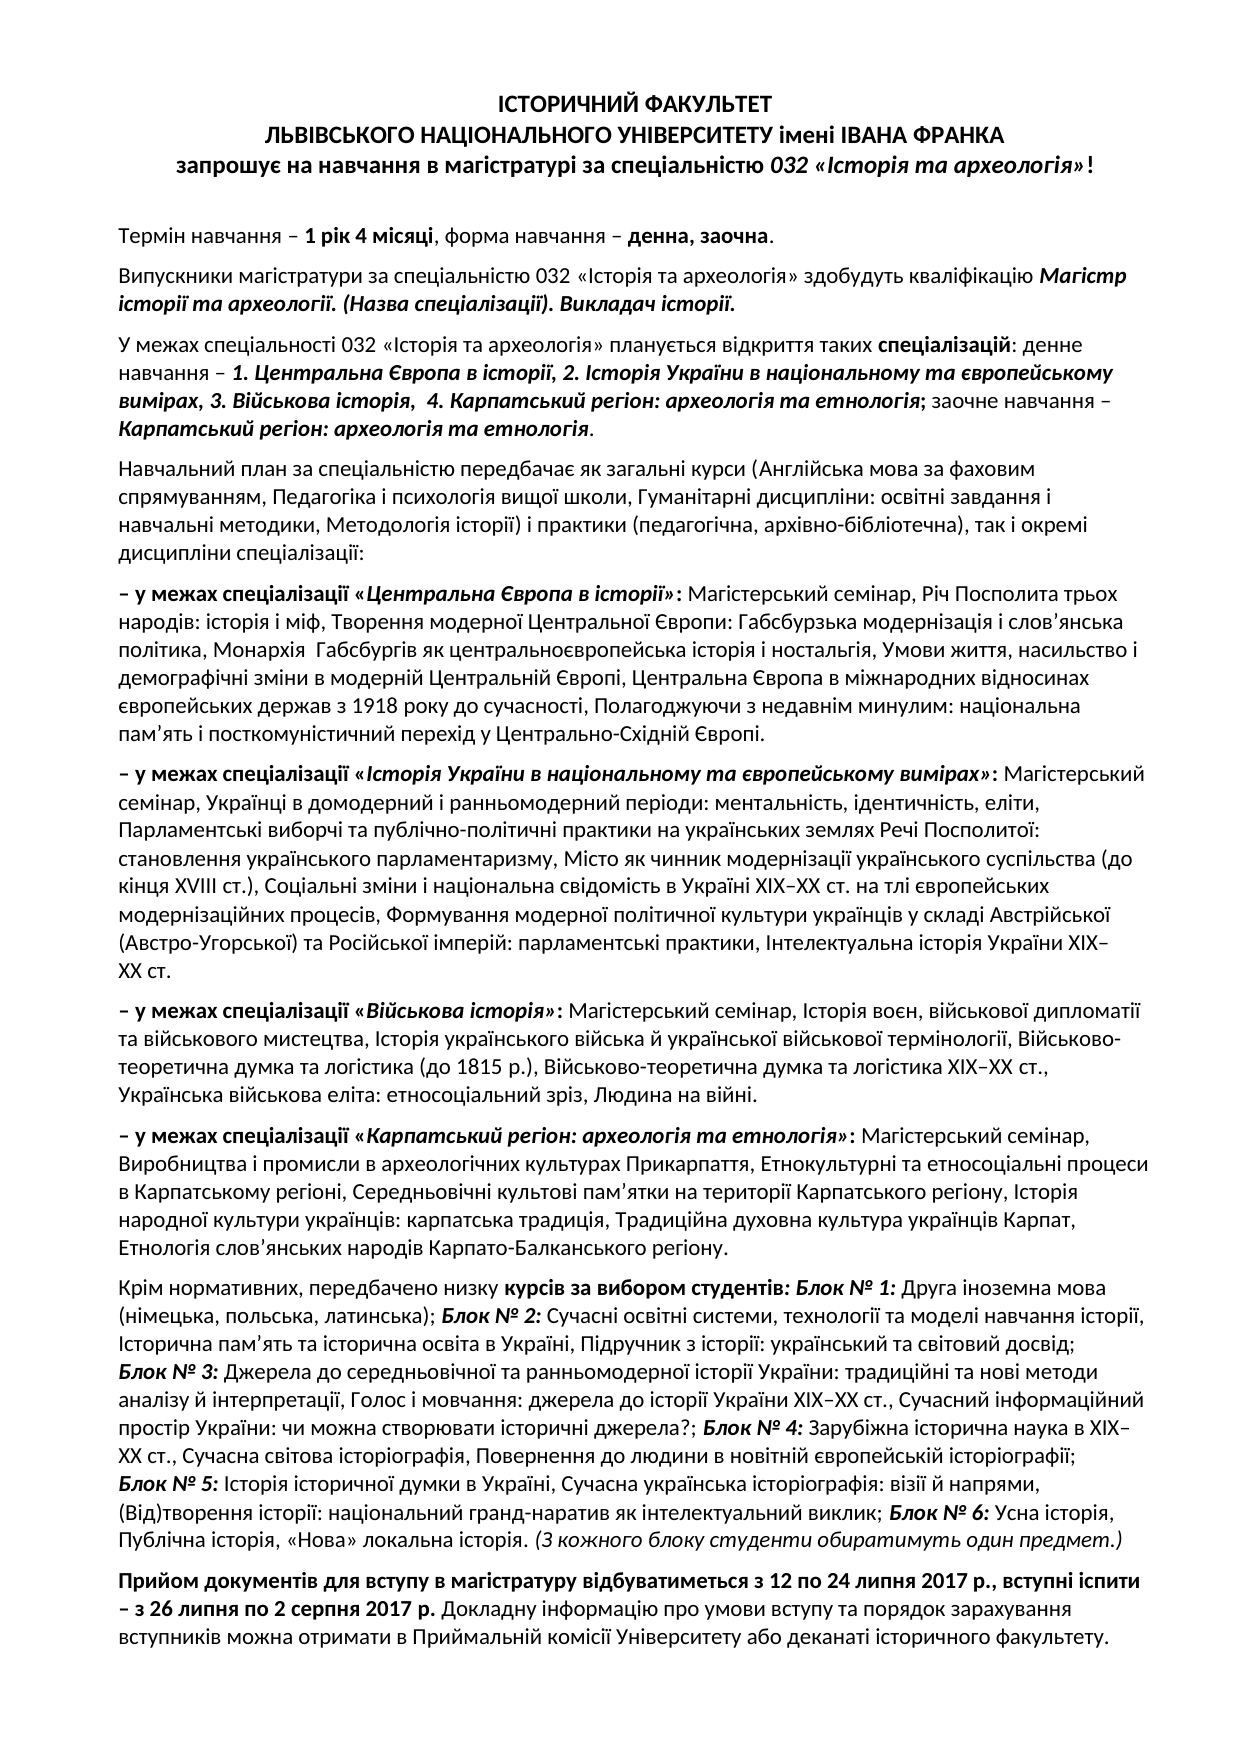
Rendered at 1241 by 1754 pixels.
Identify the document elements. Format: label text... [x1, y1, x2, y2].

text Навчальний план за спеціальністю передбачає як загальні курси (Англійська мова за фаховим спрямуванням, Педагогіка і психологія вищої школи, Гуманітарні дисципліни: освітні завдання і навчальні методики, Методологія історії) і практики (педагогічна, архівно-бібліотечна), так і окремі дисципліни спеціалізації: [118, 454, 1152, 566]
text – у межах спеціалізації «Історія України в національному та європейському вимірах»: Магістерський семінар, Українці в домодерний і ранньомодерний періоди: ментальність, ідентичність, еліти, Парламентські виборчі та публічно-політичні практики на українських землях Речі Посполитої: становлення українського парламентаризму, Місто як чинник модернізації українського суспільства (до кінця XVIII ст.), Соціальні зміни і національна свідомість в Україні ХІХ–ХХ ст. на тлі європейських модернізаційних процесів, Формування модерної політичної культури українців у складі Австрійської (Австро-Угорської) та Російської імперій: парламентські практики, Інтелектуальна історія України ХІХ–ХХ ст. [118, 759, 1152, 984]
text – у межах спеціалізації «Карпатський регіон: археологія та етнологія»: Магістерський семінар, Виробництва і промисли в археологічних культурах Прикарпаття, Етнокультурні та етносоціальні процеси в Карпатському регіоні, Середньовічні культові пам’ятки на території Карпатського регіону, Історія народної культури українців: карпатська традиція, Традиційна духовна культура українців Карпат, Етнологія слов’янських народів Карпато-Балканського регіону. [118, 1121, 1152, 1261]
text ЛЬВІВСЬКОГО НАЦІОНАЛЬНОГО УНІВЕРСИТЕТУ імені ІВАНА ФРАНКА [118, 119, 1152, 150]
text Випускники магістратури за спеціальністю 032 «Історія та археологія» здобудуть кваліфікацію Магістр історії та археології. (Назва спеціалізації). Викладач історії. [118, 261, 1152, 317]
text ІСТОРИЧНИЙ ФАКУЛЬТЕТ [118, 89, 1152, 119]
text запрошує на навчання в магістратурі за спеціальністю 032 «Історія та археологія»! [118, 150, 1152, 180]
text Крім нормативних, передбачено низку курсів за вибором студентів: Блок № 1: Друга іноземна мова (німецька, польська, латинська); Блок № 2: Сучасні освітні системи, технології та моделі навчання історії, Історична пам’ять та історична освіта в Україні, Підручник з історії: український та світовий досвід; Блок № 3: Джерела до середньовічної та ранньомодерної історії України: традиційні та нові методи аналізу й інтерпретації, Голос і мовчання: джерела до історії України ХІХ–ХХ ст., Сучасний інформаційний простір України: чи можна створювати історичні джерела?; Блок № 4: Зарубіжна історична наука в ХІХ–ХХ ст., Сучасна світова історіографія, Повернення до людини в новітній європейській історіографії; Блок № 5: Історія історичної думки в Україні, Сучасна українська історіографія: візії й напрями, (Від)творення історії: національний гранд-наратив як інтелектуальний виклик; Блок № 6: Усна історія, Публічна історія, «Нова» локальна історія. (З кожного блоку студенти обиратимуть один предмет.) [118, 1273, 1152, 1554]
text У межах спеціальності 032 «Історія та археологія» планується відкриття таких спеціалізацій: денне навчання – 1. Центральна Європа в історії, 2. Історія України в національному та європейському вимірах, 3. Військова історія, 4. Карпатський регіон: археологія та етнологія; заочне навчання – Карпатський регіон: археологія та етнологія. [118, 330, 1152, 442]
text Термін навчання – 1 рік 4 місяці, форма навчання – денна, заочна. [118, 221, 1152, 249]
text Прийом документів для вступу в магістратуру відбуватиметься з 12 по 24 липня 2017 р., вступні іспити – з 26 липня по 2 серпня 2017 р. Докладну інформацію про умови вступу та порядок зарахування вступників можна отримати в Приймальній комісії Університету або деканаті історичного факультету. [118, 1566, 1152, 1650]
text – у межах спеціалізації «Центральна Європа в історії»: Магістерський семінар, Річ Посполита трьох народів: історія і міф, Творення модерної Центральної Європи: Габсбурзька модернізація і слов’янська політика, Монархія Габсбургів як центральноєвропейська історія і ностальгія, Умови життя, насильство і демографічні зміни в модерній Центральній Європі, Центральна Європа в міжнародних відносинах європейських держав з 1918 року до сучасності, Полагоджуючи з недавнім минулим: національна пам’ять і посткомуністичний перехід у Центрально-Східній Європі. [118, 579, 1152, 747]
text – у межах спеціалізації «Військова історія»: Магістерський семінар, Історія воєн, військової дипломатії та військового мистецтва, Історія українського війська й української військової термінології, Військово-теоретична думка та логістика (до 1815 р.), Військово-теоретична думка та логістика ХІХ–ХХ ст., Українська військова еліта: етносоціальний зріз, Людина на війні. [118, 996, 1152, 1108]
